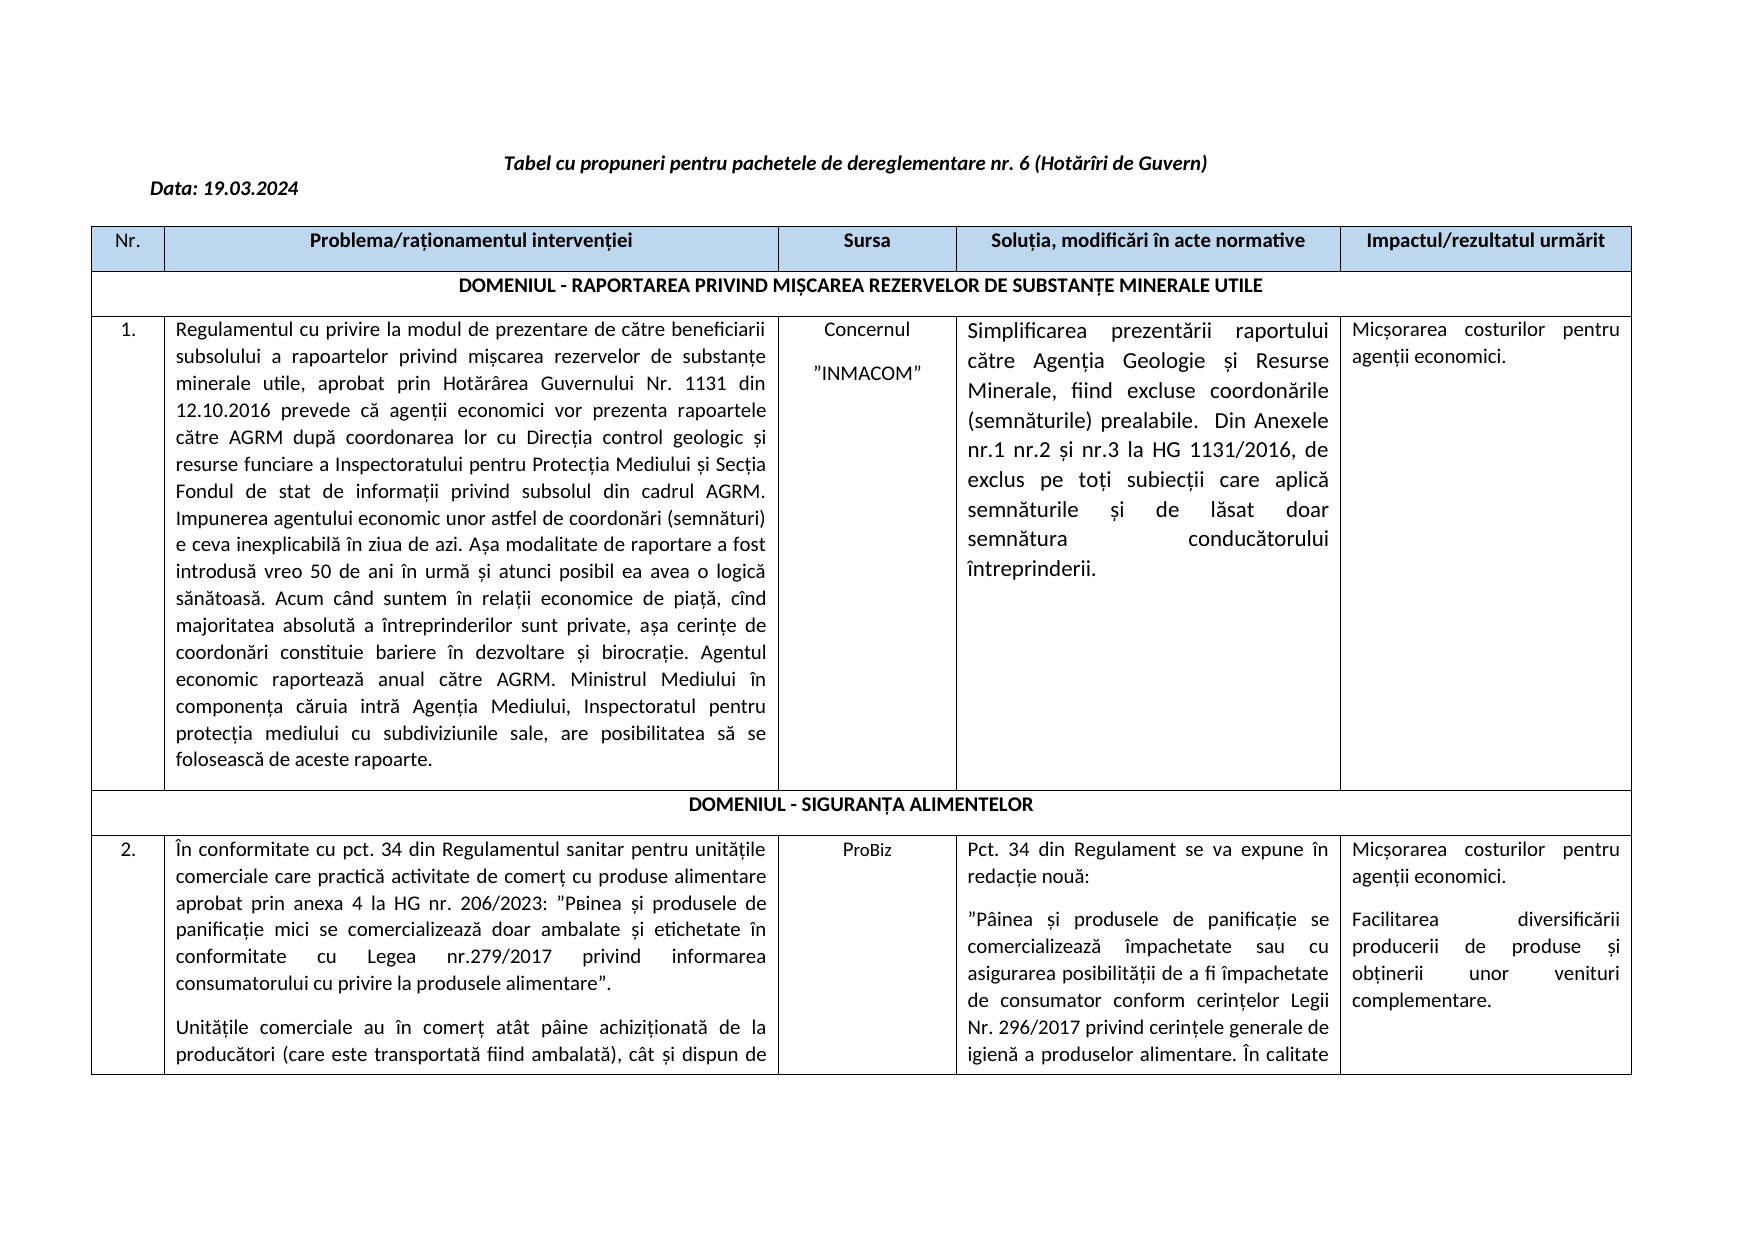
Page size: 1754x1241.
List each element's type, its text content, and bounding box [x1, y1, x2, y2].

table_header Problema/raționamentul intervenției [165, 227, 778, 271]
table_cell [957, 317, 1340, 790]
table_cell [165, 836, 778, 1074]
table_cell Micșorarea costurilor pentru agenții economici. [1341, 317, 1631, 790]
table_cell [92, 317, 164, 790]
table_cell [957, 836, 1340, 1074]
table_cell Regulamentul cu privire la modul de prezentare de către beneficiarii subsolului a rapoartelor privind mişcarea rezervelor de substanţe minerale utile, aprobat prin Hotărârea Guvernului Nr. 1131 din 12.10.2016 prevede că agenții economici vor prezenta rapoartele către AGRM după coordonarea lor cu Direcția control geologic și resurse funciare a Inspectoratului pentru Protecția Mediului și Secţia Fondul de stat de informaţii privind subsolul din cadrul AGRM. Impunerea agentului economic unor astfel de coordonări (semnături) e ceva inexplicabilă în ziua de azi. Așa modalitate de raportare a fost introdusă vreo 50 de ani în urmă și atunci posibil ea avea o logică sănătoasă. Acum când suntem în relații economice de piață, cînd majoritatea absolută a întreprinderilor sunt private, așa cerințe de coordonări constituie bariere în dezvoltare și birocrație. Agentul economic raportează anual către AGRM. Ministrul Mediului în componența căruia intră Agenția Mediului, Inspectoratul pentru protecția mediului cu subdiviziunile sale, are posibilitatea să se folosească de aceste rapoarte. [165, 317, 778, 790]
text Data: 19.03.2024 [150, 175, 1604, 201]
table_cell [1341, 836, 1631, 1074]
table_header Soluția, modificări în acte normative [957, 227, 1340, 271]
table_header Sursa [779, 227, 956, 271]
text Tabel cu propuneri pentru pachetele de dereglementare nr. 6 (Hotărîri de Guvern) [150, 150, 1604, 175]
table_cell DOMENIUL - SIGURANȚA ALIMENTELOR [92, 791, 1631, 835]
table_cell DOMENIUL - RAPORTAREA PRIVIND MIȘCAREA REZERVELOR DE SUBSTANȚE MINERALE UTILE [92, 272, 1631, 316]
table_cell [92, 836, 164, 1074]
table_header Impactul/rezultatul urmărit [1341, 227, 1631, 271]
table_cell Concernul ”INMACOM” [779, 317, 956, 790]
table_header Nr. [92, 227, 164, 271]
table_cell ProBiz [779, 836, 956, 1074]
